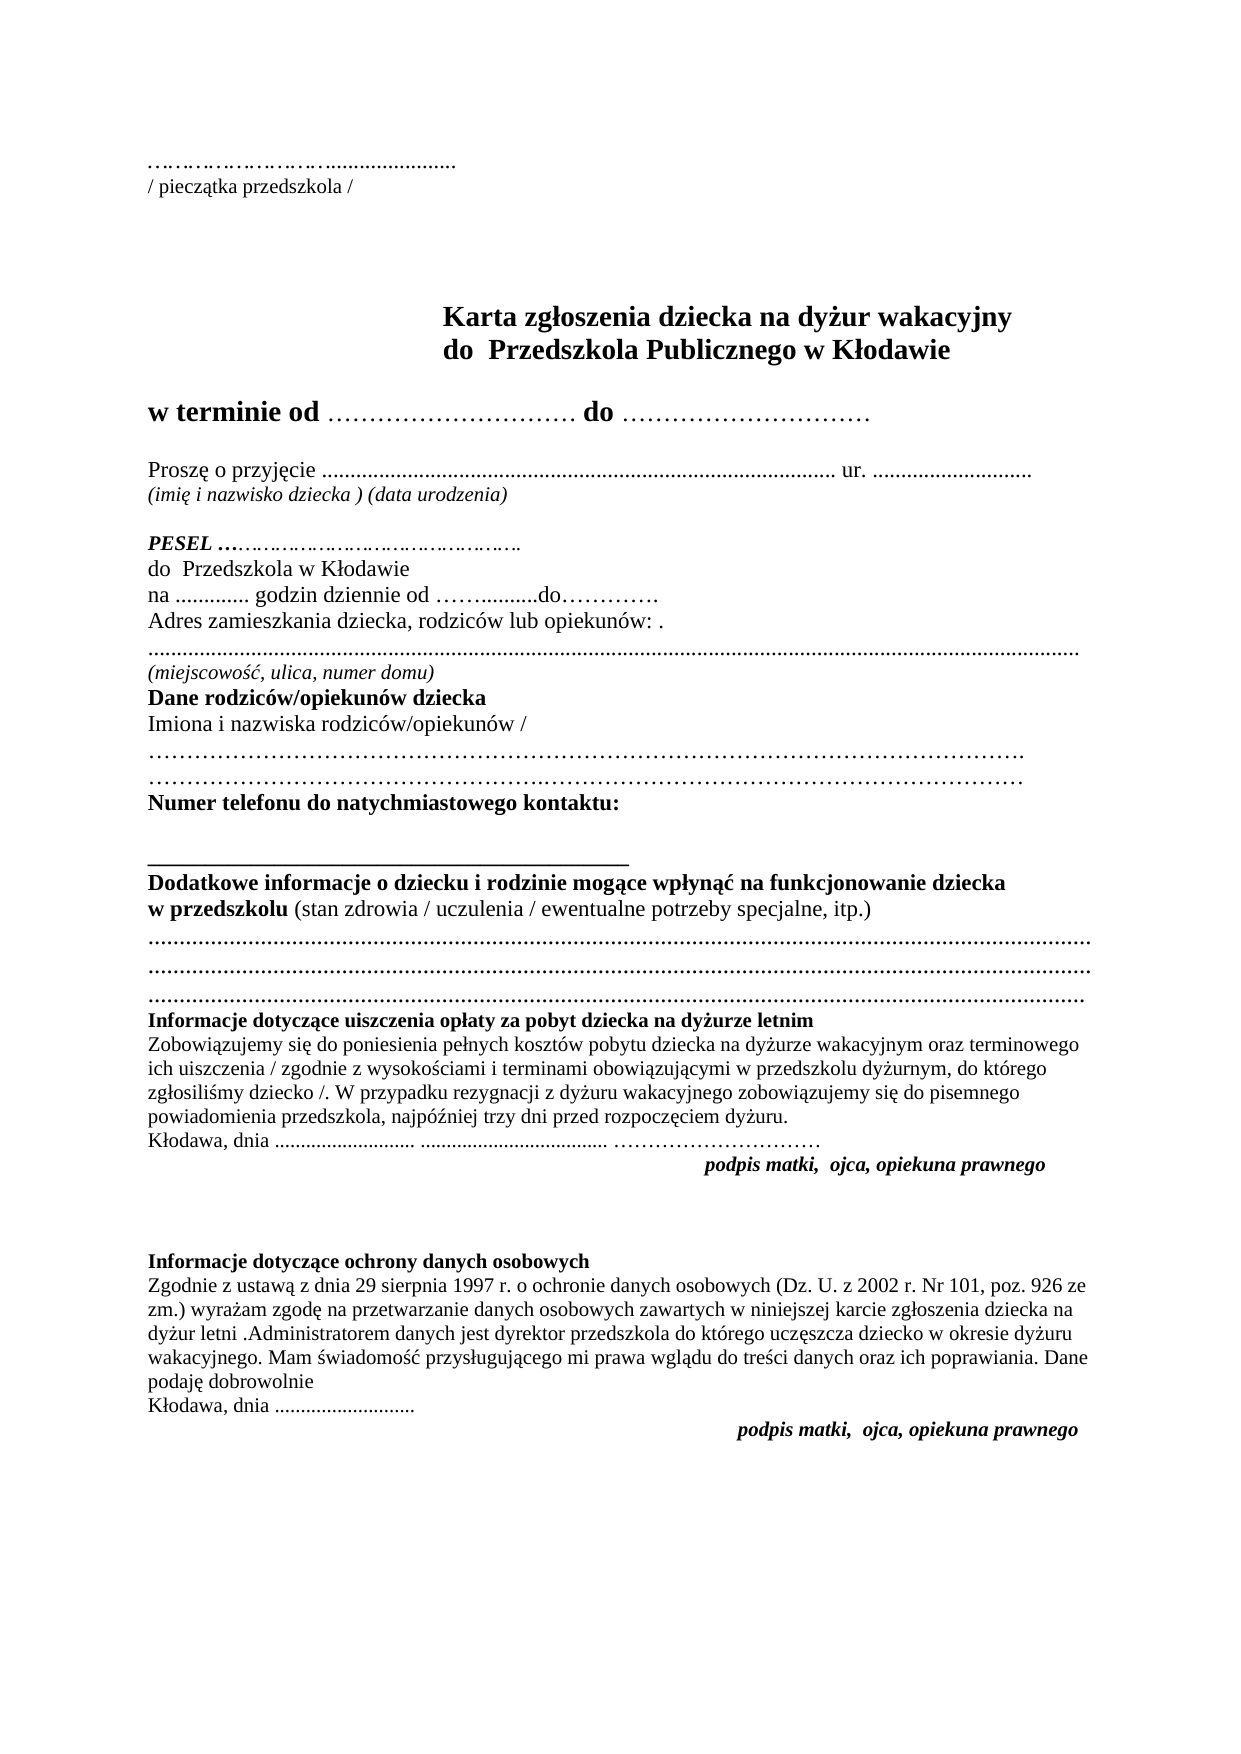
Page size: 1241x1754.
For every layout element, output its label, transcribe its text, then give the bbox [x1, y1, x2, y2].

text Dodatkowe informacje o dziecku i rodzinie mogące wpłynąć na funkcjonowanie dziecka [148, 868, 1093, 895]
text ...................................................................................................................................................... [148, 979, 1093, 1007]
text / pieczątka przedszkola / [148, 174, 1093, 198]
text powiadomienia przedszkola, najpóźniej trzy dni przed rozpoczęciem dyżuru. [148, 1104, 1093, 1128]
text podpis matki, ojca, opiekuna prawnego [738, 1417, 1093, 1441]
text Kłodawa, dnia ........................... [148, 1393, 1093, 1417]
text w terminie od ………………………… do ………………………… [148, 394, 1093, 427]
text Informacje dotyczące ochrony danych osobowych [148, 1249, 1093, 1273]
text ……………………………………………………………………………………………………. [148, 737, 1093, 763]
text Adres zamieszkania dziecka, rodziców lub opiekunów: . [148, 607, 1093, 634]
text Zgodnie z ustawą z dnia 29 sierpnia 1997 r. o ochronie danych osobowych (Dz. U. z 2002 r. Nr 101, poz. 926 ze [148, 1273, 1093, 1297]
text podpis matki, ojca, opiekuna prawnego [148, 1152, 1093, 1176]
text wakacyjnego. Mam świadomość przysługującego mi prawa wglądu do treści danych oraz ich poprawiania. Dane podaję dobrowolnie [148, 1345, 1093, 1393]
text ....................................................................................................................................................... [148, 921, 1093, 950]
text do Przedszkola w Kłodawie [148, 554, 1093, 581]
text (miejscowość, ulica, numer domu) [148, 660, 1093, 684]
text ich uiszczenia / zgodnie z wysokościami i terminami obowiązującymi w przedszkolu dyżurnym, do którego [148, 1056, 1093, 1080]
text PESEL …………………………………………. [148, 531, 1093, 554]
text ....................................................................................................................................................... [148, 950, 1093, 979]
text Kłodawa, dnia ........................... .................................... ………………………… [148, 1128, 1093, 1152]
text dyżur letni .Administratorem danych jest dyrektor przedszkola do którego uczęszcza dziecko w okresie dyżuru [148, 1321, 1093, 1345]
text Karta zgłoszenia dziecka na dyżur wakacyjny [369, 299, 1093, 332]
text na ............. godzin dziennie od ……..........do…………. [148, 581, 1093, 607]
text Informacje dotyczące uiszczenia opłaty za pobyt dziecka na dyżurze letnim [148, 1007, 1093, 1032]
text ................................................................................................................................................................... [148, 634, 1093, 660]
text w przedszkolu (stan zdrowia / uczulenia / ewentualne potrzeby specjalne, itp.) [148, 895, 1093, 921]
text …………………………………………….……………………………………………………… [148, 763, 1093, 789]
text zm.) wyrażam zgodę na przetwarzanie danych osobowych zawartych w niniejszej karcie zgłoszenia dziecka na [148, 1297, 1093, 1321]
text do Przedszkola Publicznego w Kłodawie [443, 332, 1093, 366]
text Zobowiązujemy się do poniesienia pełnych kosztów pobytu dziecka na dyżurze wakacyjnym oraz terminowego [148, 1032, 1093, 1056]
text Dane rodziców/opiekunów dziecka [148, 684, 1093, 710]
text __________________________________________ [148, 842, 1093, 868]
text ………………………...................... [148, 148, 1093, 174]
text Numer telefonu do natychmiastowego kontaktu: [148, 789, 1093, 816]
text (imię i nazwisko dziecka ) (data urodzenia) [148, 482, 1093, 506]
text zgłosiliśmy dziecko /. W przypadku rezygnacji z dyżuru wakacyjnego zobowiązujemy się do pisemnego [148, 1080, 1093, 1104]
text Proszę o przyjęcie .......................................................................................... ur. ............................ [148, 456, 1093, 482]
text Imiona i nazwiska rodziców/opiekunów / [148, 710, 1093, 737]
